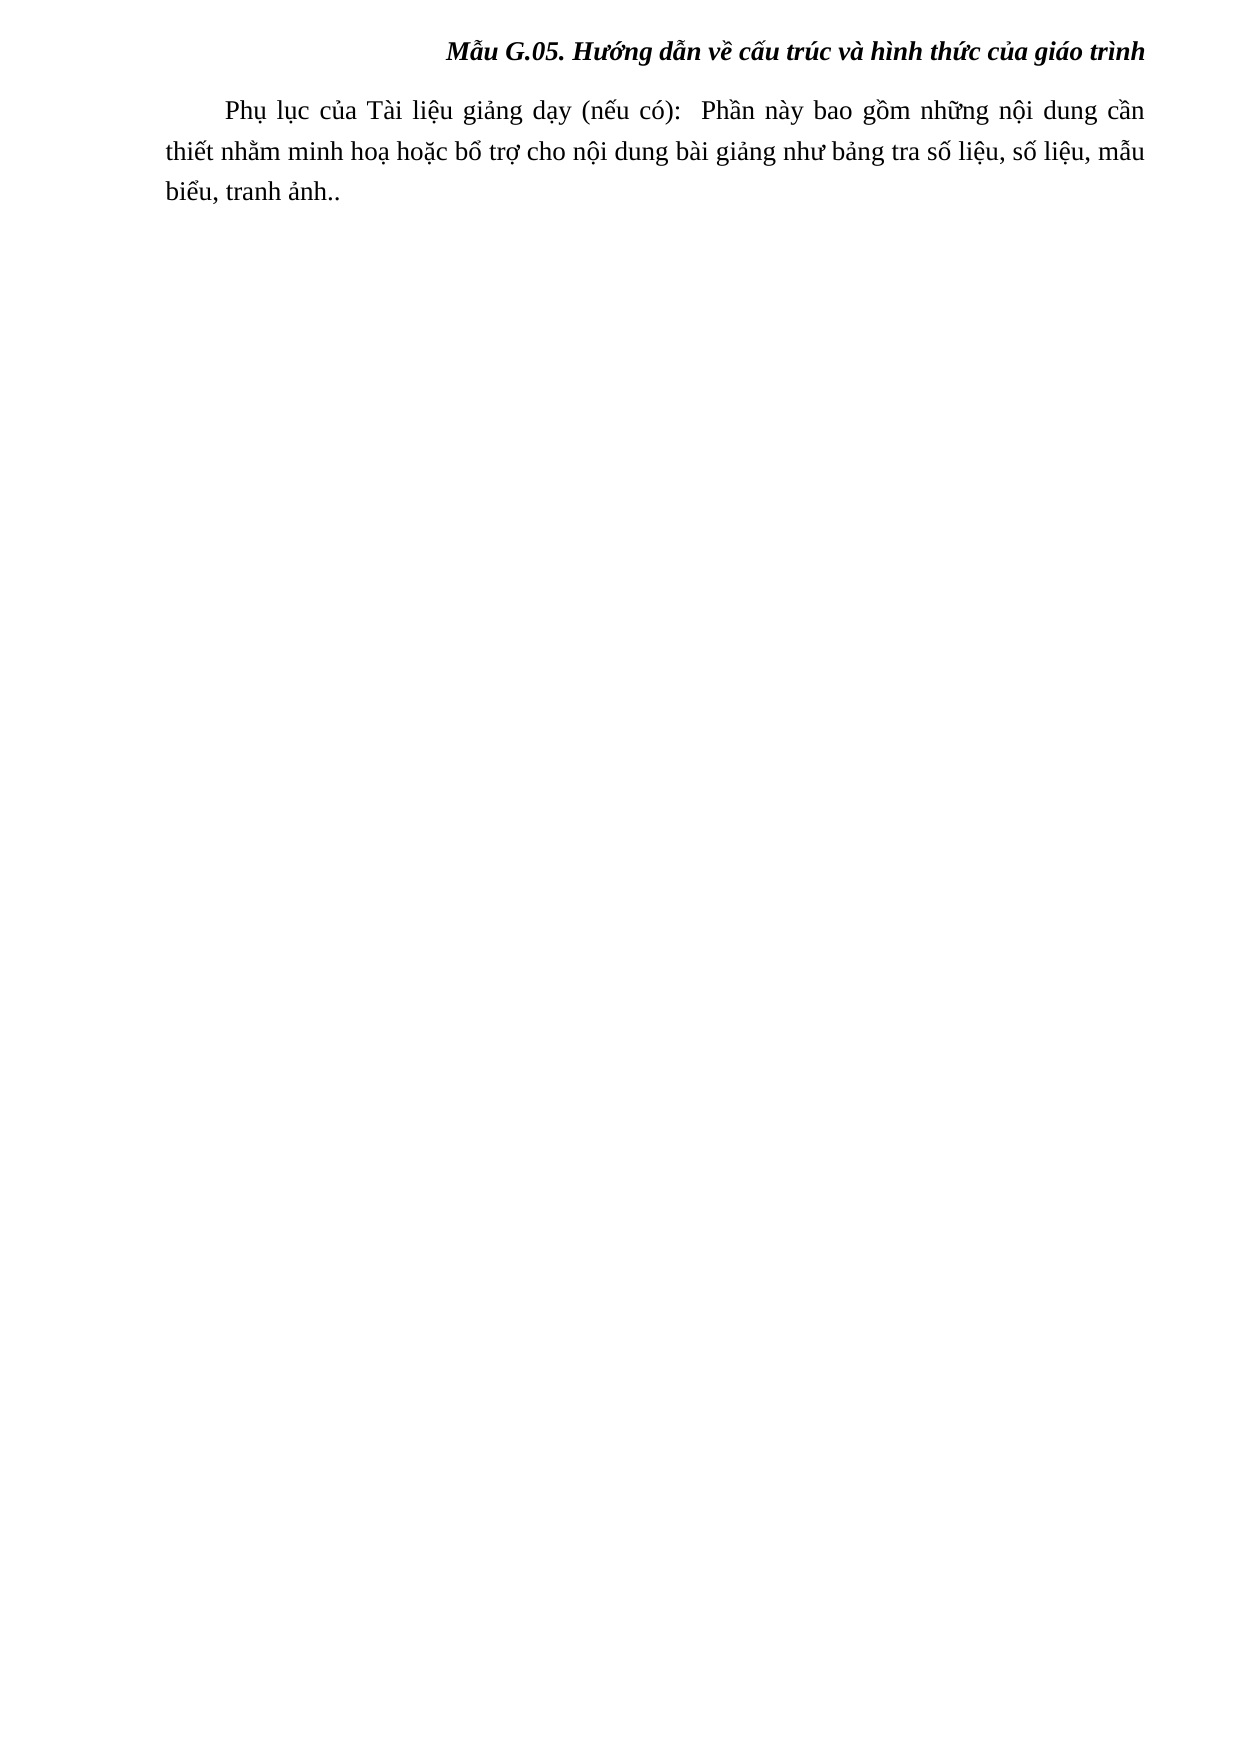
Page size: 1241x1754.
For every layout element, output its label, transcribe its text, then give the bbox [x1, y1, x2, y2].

text Phụ lục của Tài liệu giảng dạy (nếu có): Phần này bao gồm những nội dung cần thiết nhằm minh hoạ hoặc bổ trợ cho nội dung bài giảng như bảng tra số liệu, số liệu, mẫu biểu, tranh ảnh.. [165, 94, 1146, 206]
